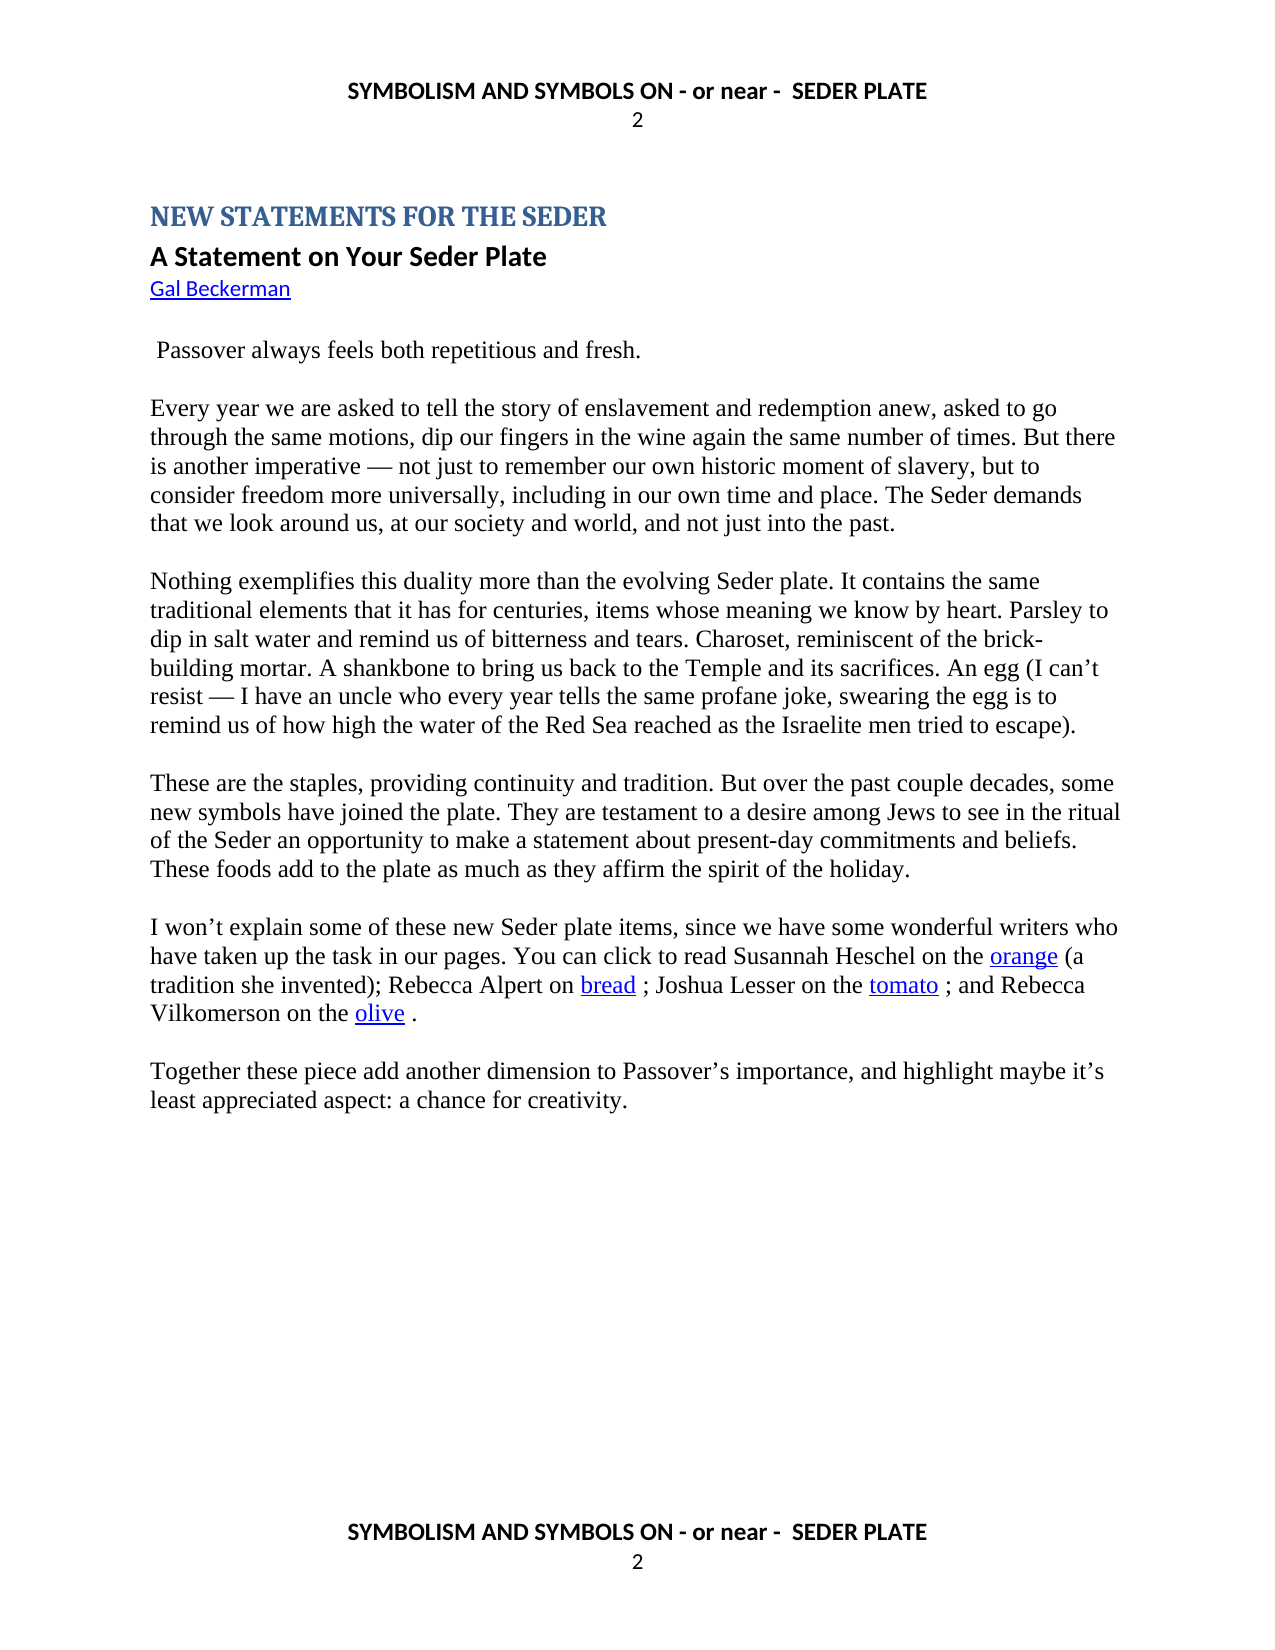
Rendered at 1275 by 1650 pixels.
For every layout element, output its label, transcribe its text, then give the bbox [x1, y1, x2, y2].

text Gal Beckerman [150, 274, 1125, 302]
text Nothing exemplifies this duality more than the evolving Seder plate. It contains the same traditional elements that it has for centuries, items whose meaning we know by heart. Parsley to dip in salt water and remind us of bitterness and tears. Charoset, reminiscent of the brick-building mortar. A shankbone to bring us back to the Temple and its sacrifices. An egg (I can’t resist — I have an uncle who every year tells the same profane joke, swearing the egg is to remind us of how high the water of the Red Sea reached as the Israelite men tried to escape). [150, 566, 1125, 739]
subtitle NEW STATEMENTS FOR THE SEDER [150, 200, 1125, 233]
text These are the staples, providing continuity and tradition. But over the past couple decades, some new symbols have joined the plate. They are testament to a desire among Jews to see in the ritual of the Seder an opportunity to make a statement about present-day commitments and beliefs. These foods add to the plate as much as they affirm the spirit of the holiday. [150, 768, 1125, 883]
text Every year we are asked to tell the story of enslavement and redemption anew, asked to go through the same motions, dip our fingers in the wine again the same number of times. But there is another imperative — not just to remember our own historic moment of slavery, but to consider freedom more universally, including in our own time and place. The Seder demands that we look around us, at our society and world, and not just into the past. [150, 393, 1125, 537]
text A Statement on Your Seder Plate [150, 238, 1125, 274]
text I won’t explain some of these new Seder plate items, since we have some wonderful writers who have taken up the task in our pages. You can click to read Susannah Heschel on the orange (a tradition she invented); Rebecca Alpert on bread ; Joshua Lesser on the tomato ; and Rebecca Vilkomerson on the olive . [150, 912, 1125, 1027]
text Together these piece add another dimension to Passover’s importance, and highlight maybe it’s least appreciated aspect: a chance for creativity. [150, 1056, 1125, 1114]
text Passover always feels both repetitious and fresh. [150, 336, 1125, 364]
